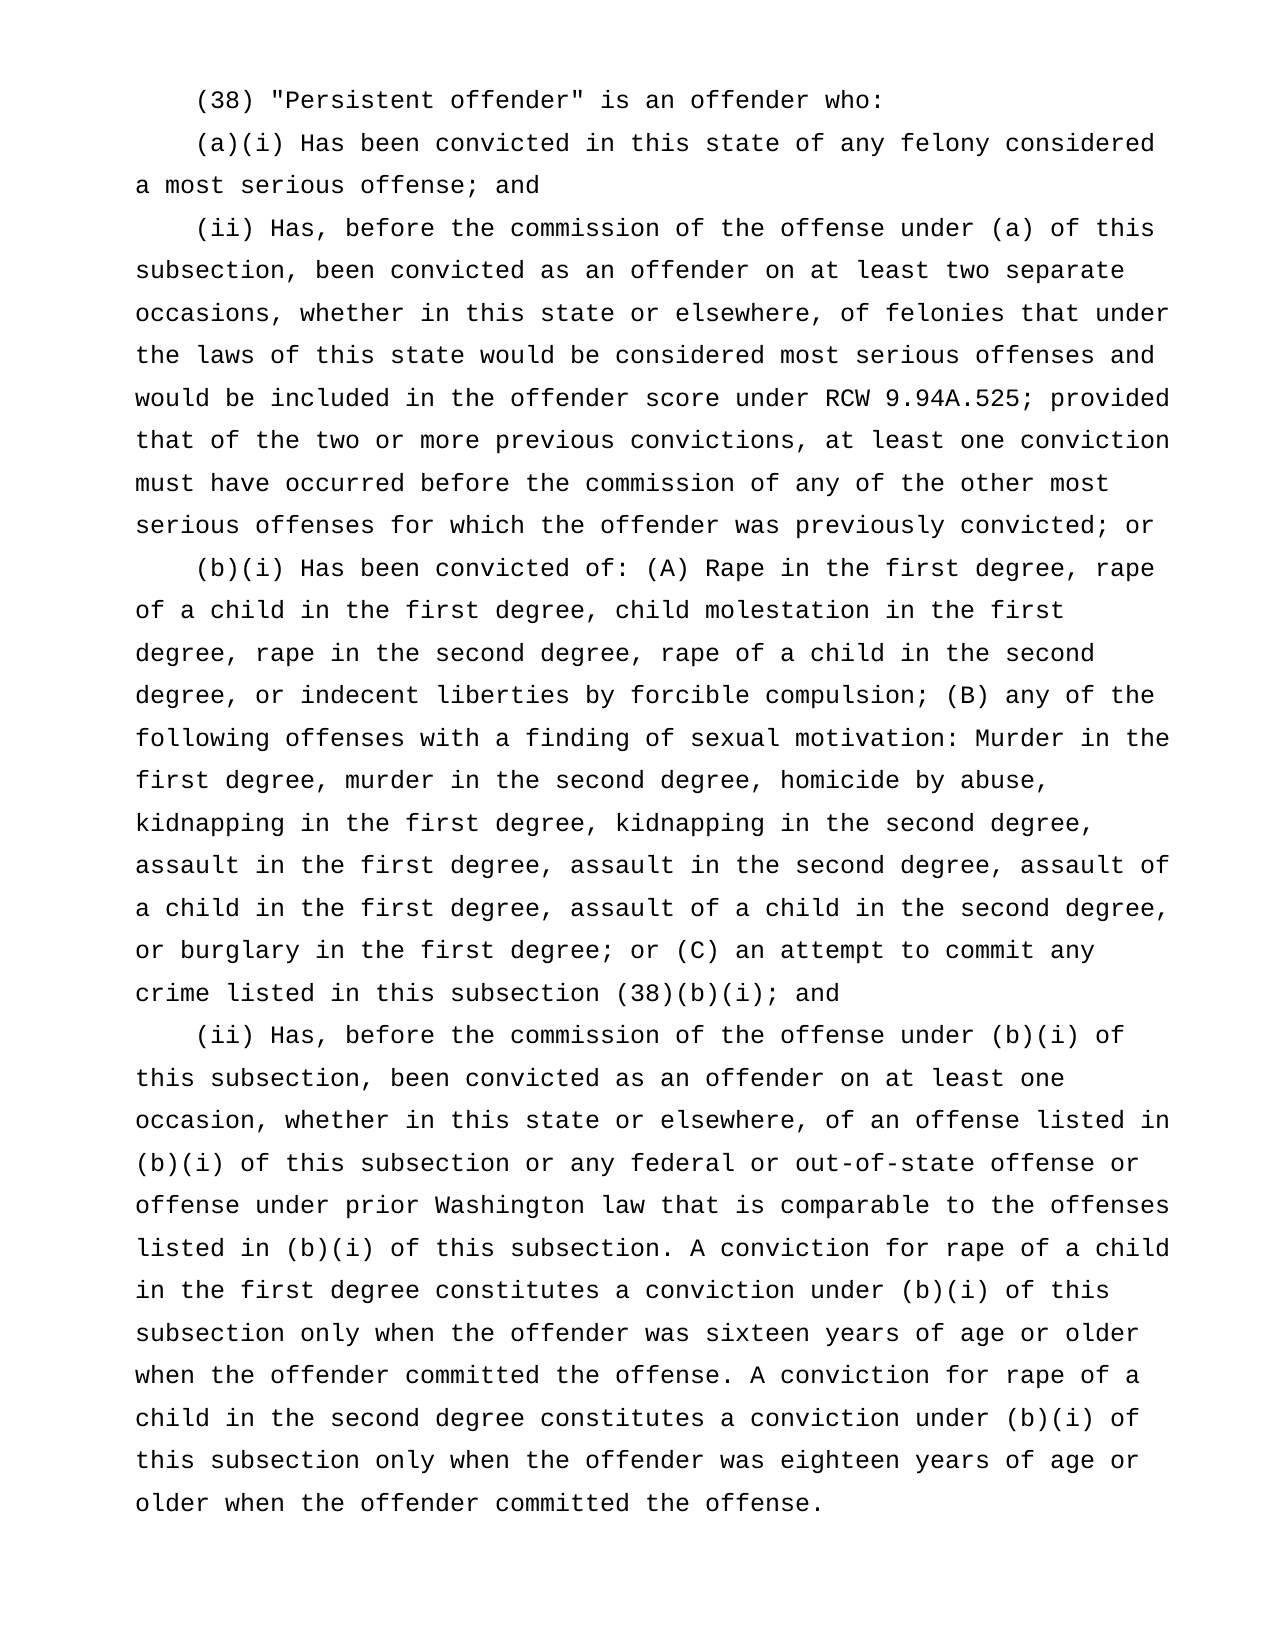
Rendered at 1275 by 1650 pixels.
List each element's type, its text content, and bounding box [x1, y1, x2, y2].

text (38) "Persistent offender" is an offender who: [135, 75, 1170, 117]
text (a)(i) Has been convicted in this state of any felony considered a most serious offense; and [135, 117, 1170, 202]
text (ii) Has, before the commission of the offense under (a) of this subsection, been convicted as an offender on at least two separate occasions, whether in this state or elsewhere, of felonies that under the laws of this state would be considered most serious offenses and would be included in the offender score under RCW 9.94A.525; provided that of the two or more previous convictions, at least one conviction must have occurred before the commission of any of the other most serious offenses for which the offender was previously convicted; or [135, 202, 1170, 542]
text (ii) Has, before the commission of the offense under (b)(i) of this subsection, been convicted as an offender on at least one occasion, whether in this state or elsewhere, of an offense listed in (b)(i) of this subsection or any federal or out-of-state offense or offense under prior Washington law that is comparable to the offenses listed in (b)(i) of this subsection. A conviction for rape of a child in the first degree constitutes a conviction under (b)(i) of this subsection only when the offender was sixteen years of age or older when the offender committed the offense. A conviction for rape of a child in the second degree constitutes a conviction under (b)(i) of this subsection only when the offender was eighteen years of age or older when the offender committed the offense. [135, 1010, 1170, 1520]
text (b)(i) Has been convicted of: (A) Rape in the first degree, rape of a child in the first degree, child molestation in the first degree, rape in the second degree, rape of a child in the second degree, or indecent liberties by forcible compulsion; (B) any of the following offenses with a finding of sexual motivation: Murder in the first degree, murder in the second degree, homicide by abuse, kidnapping in the first degree, kidnapping in the second degree, assault in the first degree, assault in the second degree, assault of a child in the first degree, assault of a child in the second degree, or burglary in the first degree; or (C) an attempt to commit any crime listed in this subsection (38)(b)(i); and [135, 542, 1170, 1010]
